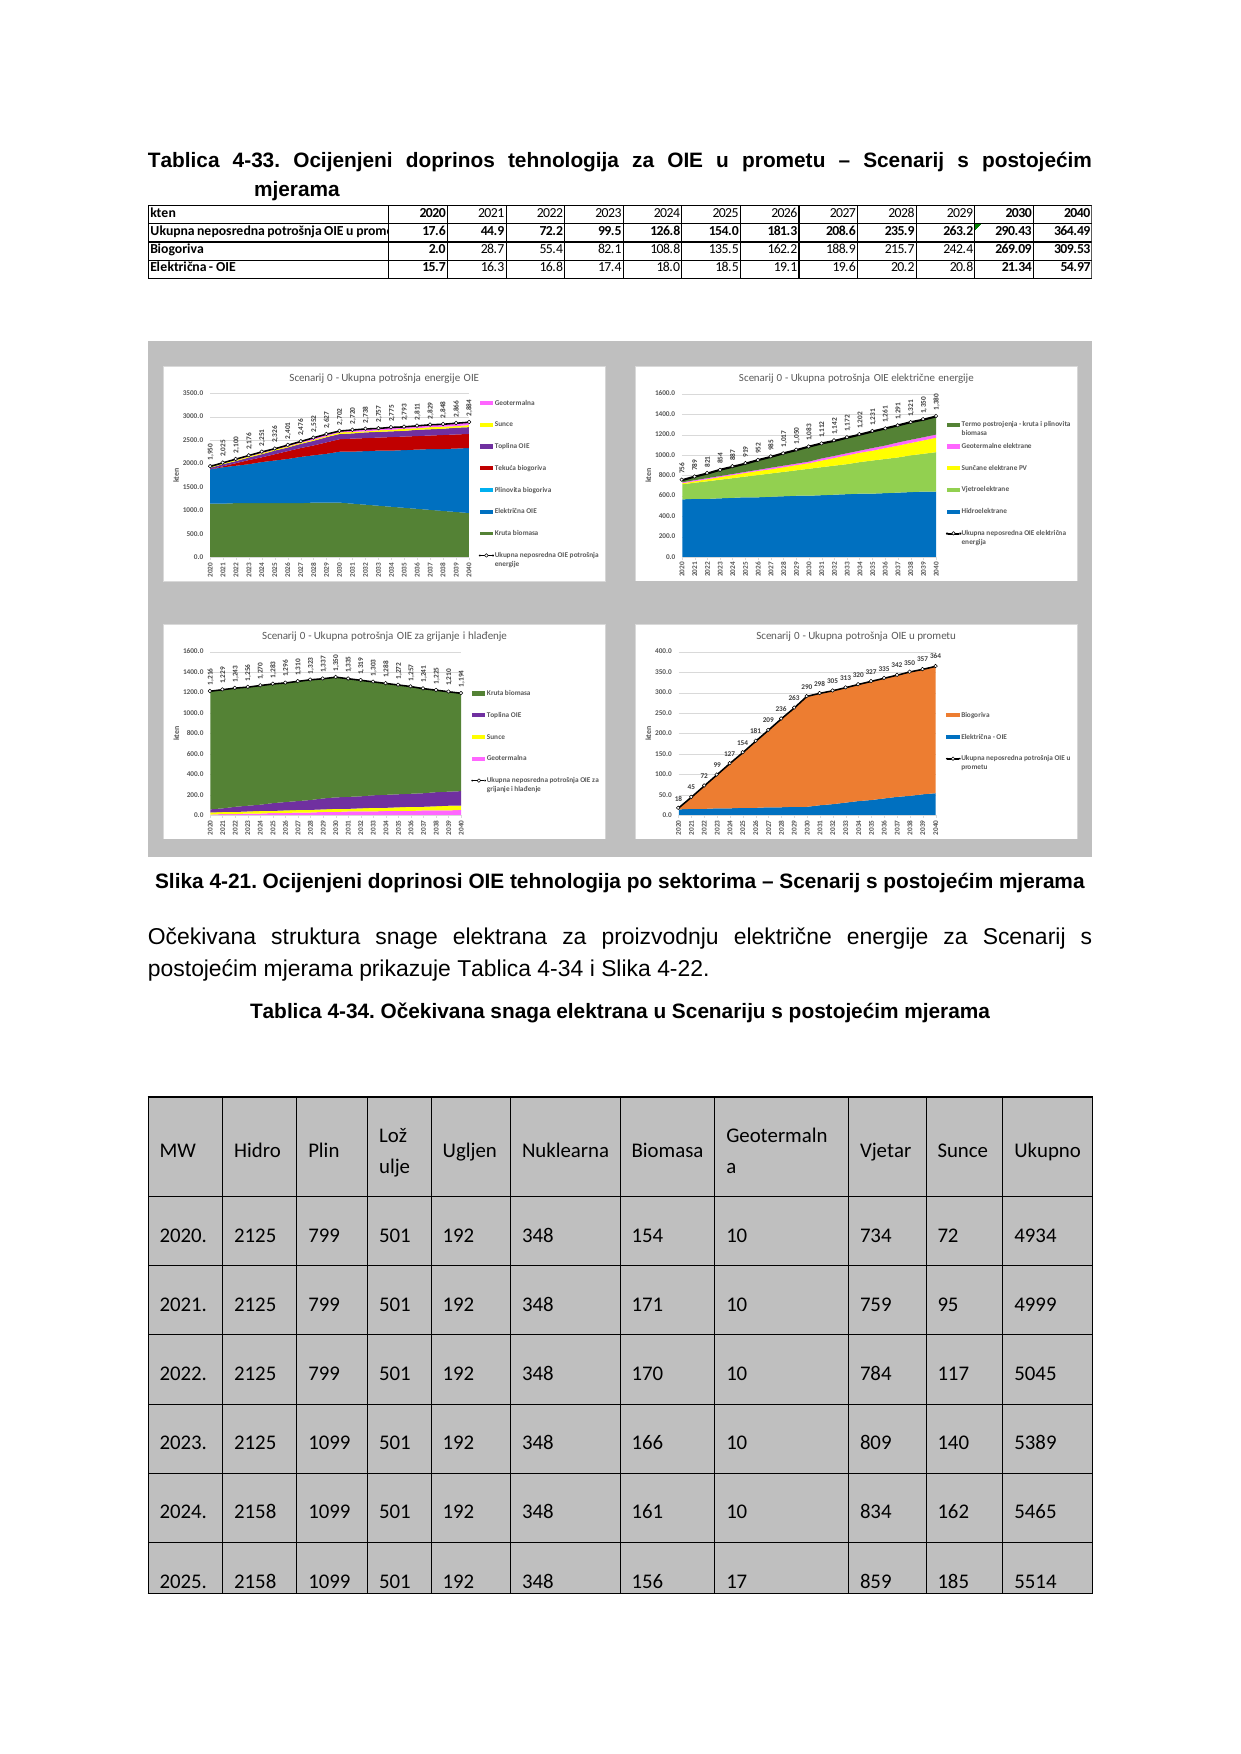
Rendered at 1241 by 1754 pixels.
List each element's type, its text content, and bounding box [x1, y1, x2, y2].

table_cell 501 [368, 1474, 431, 1542]
table_header Geotermalna [715, 1098, 848, 1196]
table_cell 501 [368, 1543, 431, 1593]
table_cell 192 [432, 1266, 510, 1334]
table_header Vjetar [849, 1098, 926, 1196]
table_cell 5465 [1003, 1474, 1092, 1542]
table_cell 192 [432, 1335, 510, 1403]
table_header Ukupno [1003, 1098, 1092, 1196]
table_cell 2024. [149, 1474, 222, 1542]
table_cell 72 [927, 1197, 1002, 1265]
table_cell 348 [511, 1405, 620, 1473]
table_cell 192 [432, 1197, 510, 1265]
table_cell 799 [297, 1197, 367, 1265]
table_cell 809 [849, 1405, 926, 1473]
table_cell 140 [927, 1405, 1002, 1473]
table_cell [148, 599, 620, 857]
table_cell 834 [849, 1474, 926, 1542]
table_cell 759 [849, 1266, 926, 1334]
table_cell 156 [621, 1543, 714, 1593]
table_cell 501 [368, 1405, 431, 1473]
table_cell 501 [368, 1266, 431, 1334]
table_cell 10 [715, 1335, 848, 1403]
table_cell 5045 [1003, 1335, 1092, 1403]
table_cell 166 [621, 1405, 714, 1473]
table_cell 2125 [223, 1266, 296, 1334]
table_cell 859 [849, 1543, 926, 1593]
table_cell 734 [849, 1197, 926, 1265]
table_cell 192 [432, 1543, 510, 1593]
table_cell 192 [432, 1474, 510, 1542]
table_cell 117 [927, 1335, 1002, 1403]
table_cell 1099 [297, 1543, 367, 1593]
table_cell 348 [511, 1197, 620, 1265]
table_header Lož ulje [368, 1098, 431, 1196]
table_cell 1099 [297, 1474, 367, 1542]
table_cell 1099 [297, 1405, 367, 1473]
table_cell 2025. [149, 1543, 222, 1593]
table_cell 4999 [1003, 1266, 1092, 1334]
table_cell 10 [715, 1266, 848, 1334]
table_cell 2021. [149, 1266, 222, 1334]
table_cell 799 [297, 1266, 367, 1334]
table_cell 162 [927, 1474, 1002, 1542]
table_cell 2158 [223, 1474, 296, 1542]
table_cell 348 [511, 1266, 620, 1334]
table_cell 2125 [223, 1405, 296, 1473]
table_cell 2020. [149, 1197, 222, 1265]
table_header Ugljen [432, 1098, 510, 1196]
table_header Plin [297, 1098, 367, 1196]
table_cell 5514 [1003, 1543, 1092, 1593]
table_cell 2125 [223, 1335, 296, 1403]
table_cell 10 [715, 1405, 848, 1473]
table_cell 348 [511, 1335, 620, 1403]
table_cell 4934 [1003, 1197, 1092, 1265]
table_cell 161 [621, 1474, 714, 1542]
table_cell 17 [715, 1543, 848, 1593]
table_cell 154 [621, 1197, 714, 1265]
table_cell 501 [368, 1197, 431, 1265]
table_cell 348 [511, 1474, 620, 1542]
table_header [148, 341, 620, 599]
table_cell 784 [849, 1335, 926, 1403]
table_header Hidro [223, 1098, 296, 1196]
table_cell 5389 [1003, 1405, 1092, 1473]
table_cell [620, 599, 1092, 857]
table_cell 2023. [149, 1405, 222, 1473]
table_cell 501 [368, 1335, 431, 1403]
table_cell 2022. [149, 1335, 222, 1403]
table_cell 2125 [223, 1197, 296, 1265]
table_cell 185 [927, 1543, 1002, 1593]
table_cell 171 [621, 1266, 714, 1334]
table_cell 10 [715, 1474, 848, 1542]
table_cell 10 [715, 1197, 848, 1265]
table_cell 348 [511, 1543, 620, 1593]
table_cell 170 [621, 1335, 714, 1403]
table_header MW [149, 1098, 222, 1196]
table_header Nuklearna [511, 1098, 620, 1196]
table_cell 2158 [223, 1543, 296, 1593]
table_header Biomasa [621, 1098, 714, 1196]
table_cell 95 [927, 1266, 1002, 1334]
table_cell 799 [297, 1335, 367, 1403]
table_cell 192 [432, 1405, 510, 1473]
table_header [620, 341, 1092, 599]
table_header Sunce [927, 1098, 1002, 1196]
